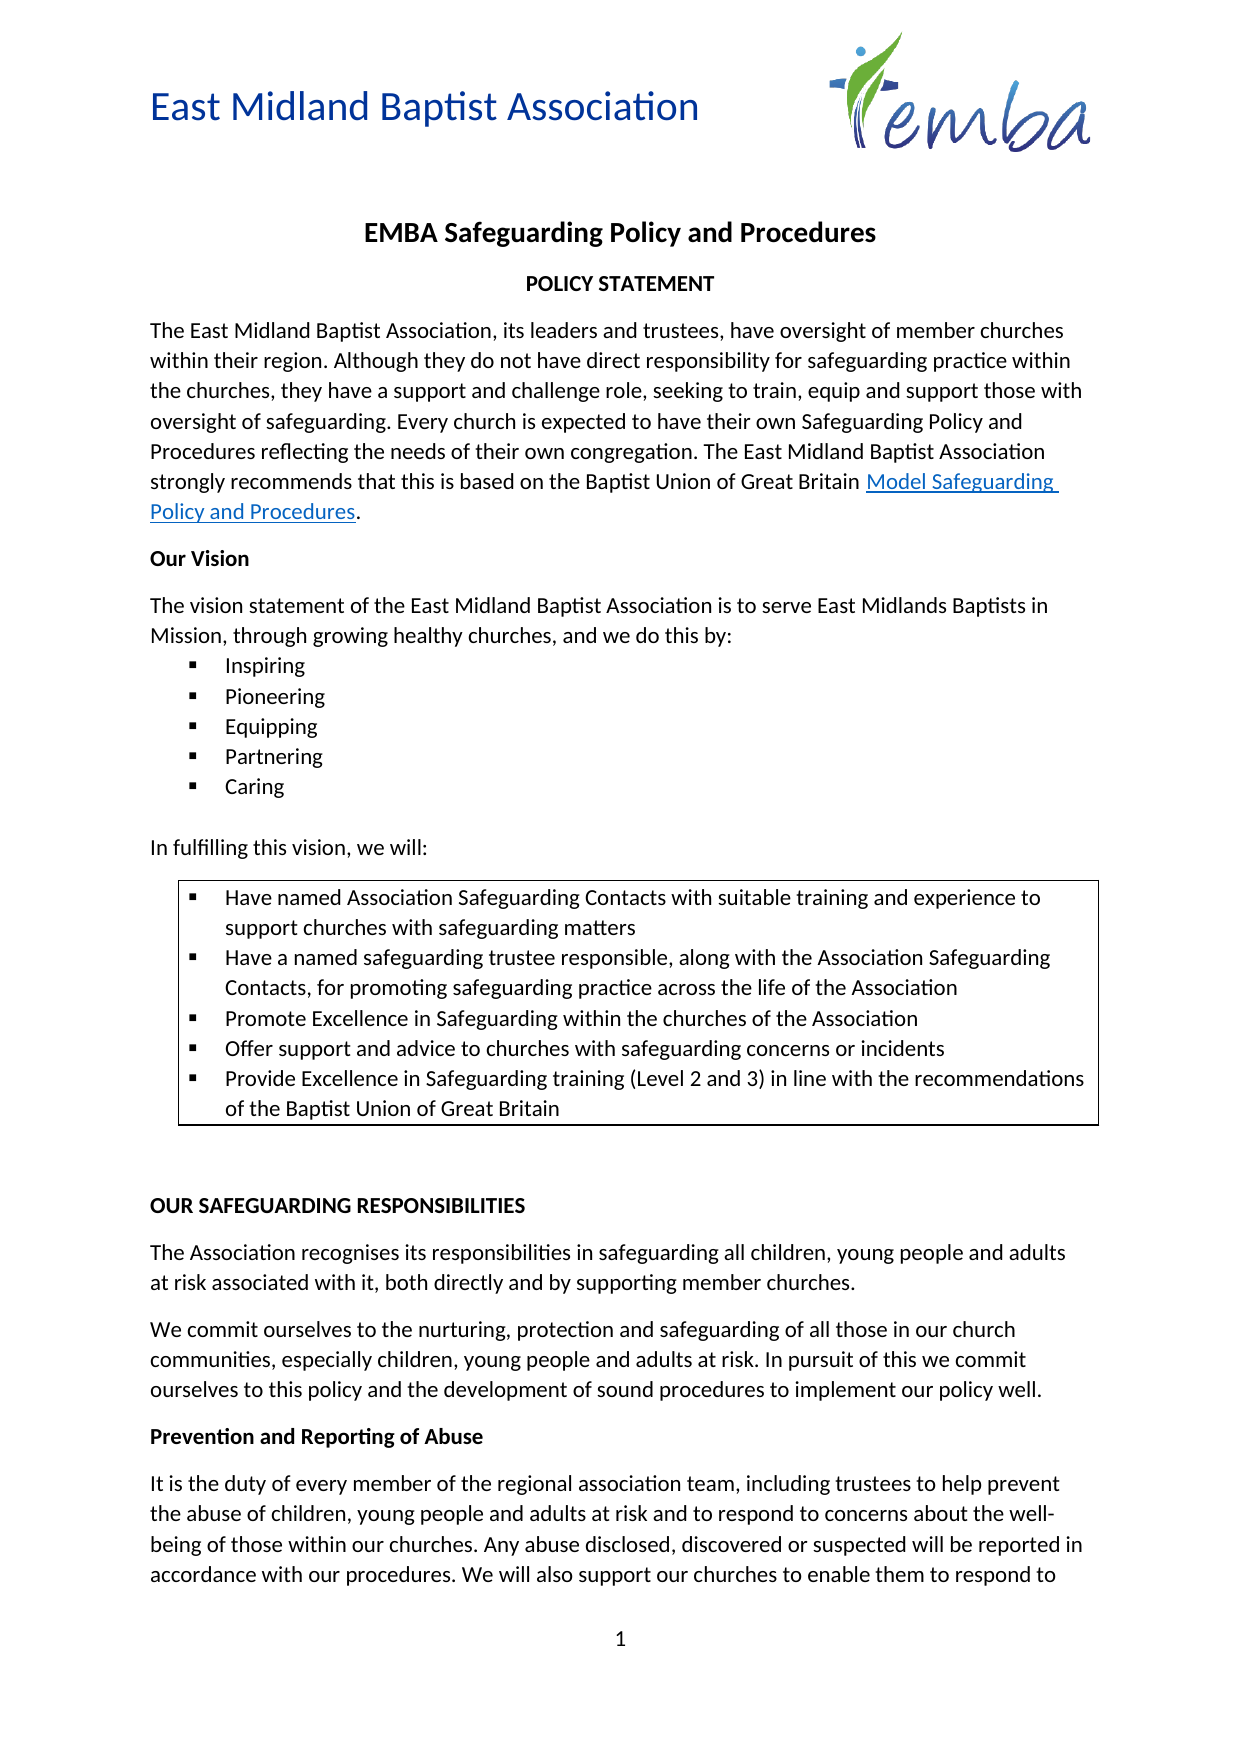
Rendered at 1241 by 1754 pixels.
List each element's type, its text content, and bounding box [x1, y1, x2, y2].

text In fulfilling this vision, we will: [150, 833, 1090, 861]
text Our Vision [150, 544, 1090, 572]
text EMBA Safeguarding Policy and Procedures [150, 214, 1090, 250]
picture [829, 31, 1091, 152]
text The Association recognises its responsibilities in safeguarding all children, young people and adults at risk associated with it, both directly and by supporting member churches. [150, 1238, 1090, 1296]
text The vision statement of the East Midland Baptist Association is to serve East Midlands Baptists in Mission, through growing healthy churches, and we do this by: [150, 591, 1090, 649]
text Prevention and Reporting of Abuse [150, 1422, 1090, 1451]
list Provide Excellence in Safeguarding training (Level 2 and 3) in line with the recommendations of the Baptist Union of Great Britain [179, 1061, 1098, 1124]
text The East Midland Baptist Association, its leaders and trustees, have oversight of member churches within their region. Although they do not have direct responsibility for safeguarding practice within the churches, they have a support and challenge role, seeking to train, equip and support those with oversight of safeguarding. Every church is expected to have their own Safeguarding Policy and Procedures reflecting the needs of their own congregation. The East Midland Baptist Association strongly recommends that this is based on the Baptist Union of Great Britain Model Safeguarding Policy and Procedures. [150, 316, 1090, 526]
text OUR SAFEGUARDING RESPONSIBILITIES [150, 1191, 1090, 1219]
list Offer support and advice to churches with safeguarding concerns or incidents [179, 1031, 1098, 1061]
text It is the duty of every member of the regional association team, including trustees to help prevent the abuse of children, young people and adults at risk and to respond to concerns about the well-being of those within our churches. Any abuse disclosed, discovered or suspected will be reported in accordance with our procedures. We will also support our churches to enable them to respond to [150, 1469, 1090, 1588]
text We commit ourselves to the nurturing, protection and safeguarding of all those in our church communities, especially children, young people and adults at risk. In pursuit of this we commit ourselves to this policy and the development of sound procedures to implement our policy well. [150, 1315, 1090, 1404]
list Pioneering [187, 682, 1090, 710]
list Caring [187, 772, 1090, 801]
list Have named Association Safeguarding Contacts with suitable training and experience to support churches with safeguarding matters [179, 881, 1098, 940]
list Equipping [187, 712, 1090, 740]
text POLICY STATEMENT [150, 269, 1090, 297]
list Partnering [187, 742, 1090, 770]
list Have a named safeguarding trustee responsible, along with the Association Safeguarding Contacts, for promoting safeguarding practice across the life of the Association [179, 940, 1098, 1001]
list Promote Excellence in Safeguarding within the churches of the Association [179, 1001, 1098, 1031]
list Inspiring [187, 652, 1090, 680]
